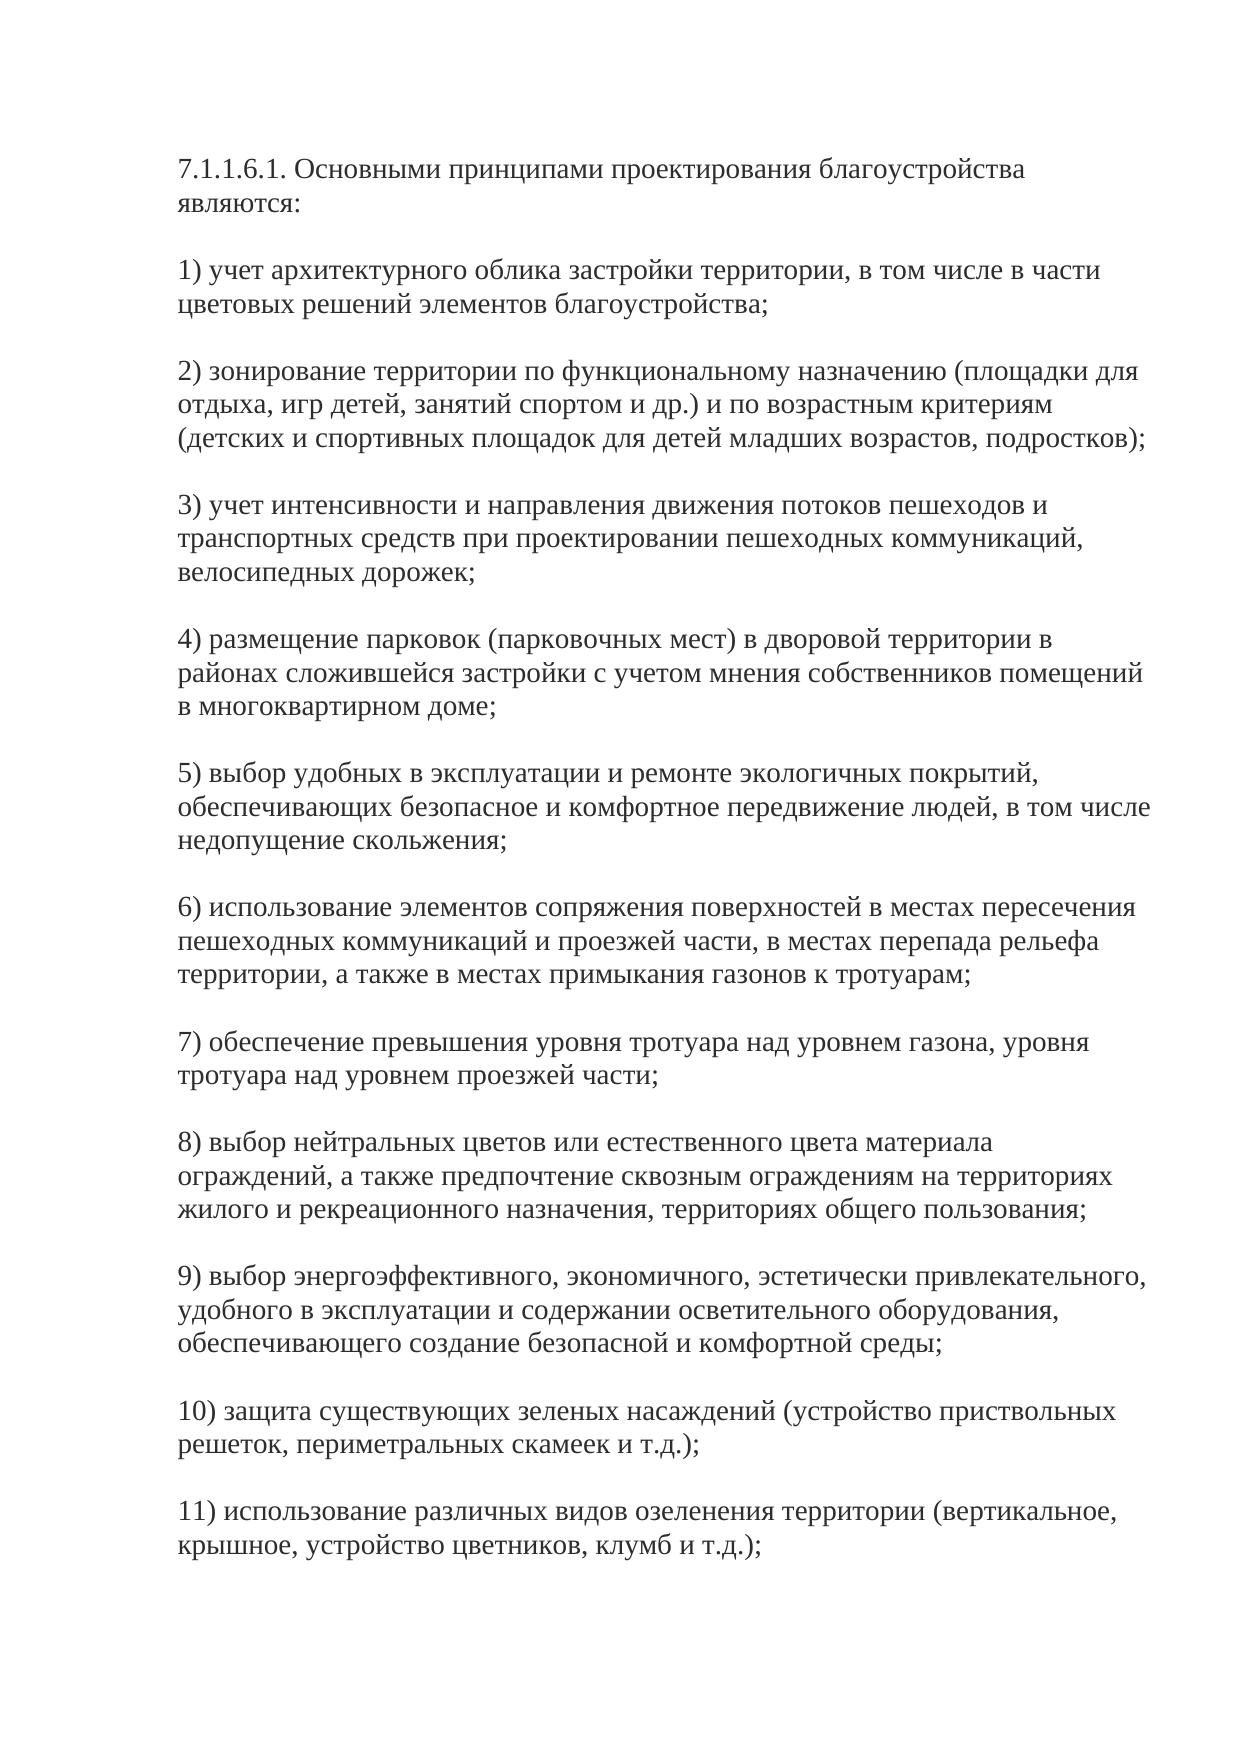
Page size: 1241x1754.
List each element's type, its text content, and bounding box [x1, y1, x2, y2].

text 5) выбор удобных в эксплуатации и ремонте экологичных покрытий, обеспечивающих безопасное и комфортное передвижение людей, в том числе недопущение скольжения; [177, 722, 1152, 856]
text 6) использование элементов сопряжения поверхностей в местах пересечения пешеходных коммуникаций и проезжей части, в местах перепада рельефа территории, а также в местах примыкания газонов к тротуарам; [177, 856, 1152, 990]
text 10) защита существующих зеленых насаждений (устройство приствольных решеток, периметральных скамеек и т.д.); [177, 1359, 1152, 1460]
text 8) выбор нейтральных цветов или естественного цвета материала ограждений, а также предпочтение сквозным ограждениям на территориях жилого и рекреационного назначения, территориях общего пользования; [177, 1091, 1152, 1225]
text 7.1.1.6.1. Основными принципами проектирования благоустройства являются: [177, 118, 1152, 219]
text 4) размещение парковок (парковочных мест) в дворовой территории в районах сложившейся застройки с учетом мнения собственников помещений в многоквартирном доме; [177, 588, 1152, 722]
text 11) использование различных видов озеленения территории (вертикальное, крышное, устройство цветников, клумб и т.д.); [177, 1460, 1152, 1560]
text 9) выбор энергоэффективного, экономичного, эстетически привлекательного, удобного в эксплуатации и содержании осветительного оборудования, обеспечивающего создание безопасной и комфортной среды; [177, 1225, 1152, 1359]
text 7) обеспечение превышения уровня тротуара над уровнем газона, уровня тротуара над уровнем проезжей части; [177, 990, 1152, 1091]
text 1) учет архитектурного облика застройки территории, в том числе в части цветовых решений элементов благоустройства; [177, 219, 1152, 319]
text 2) зонирование территории по функциональному назначению (площадки для отдыха, игр детей, занятий спортом и др.) и по возрастным критериям (детских и спортивных площадок для детей младших возрастов, подростков); [177, 319, 1152, 453]
text 3) учет интенсивности и направления движения потоков пешеходов и транспортных средств при проектировании пешеходных коммуникаций, велосипедных дорожек; [177, 453, 1152, 588]
